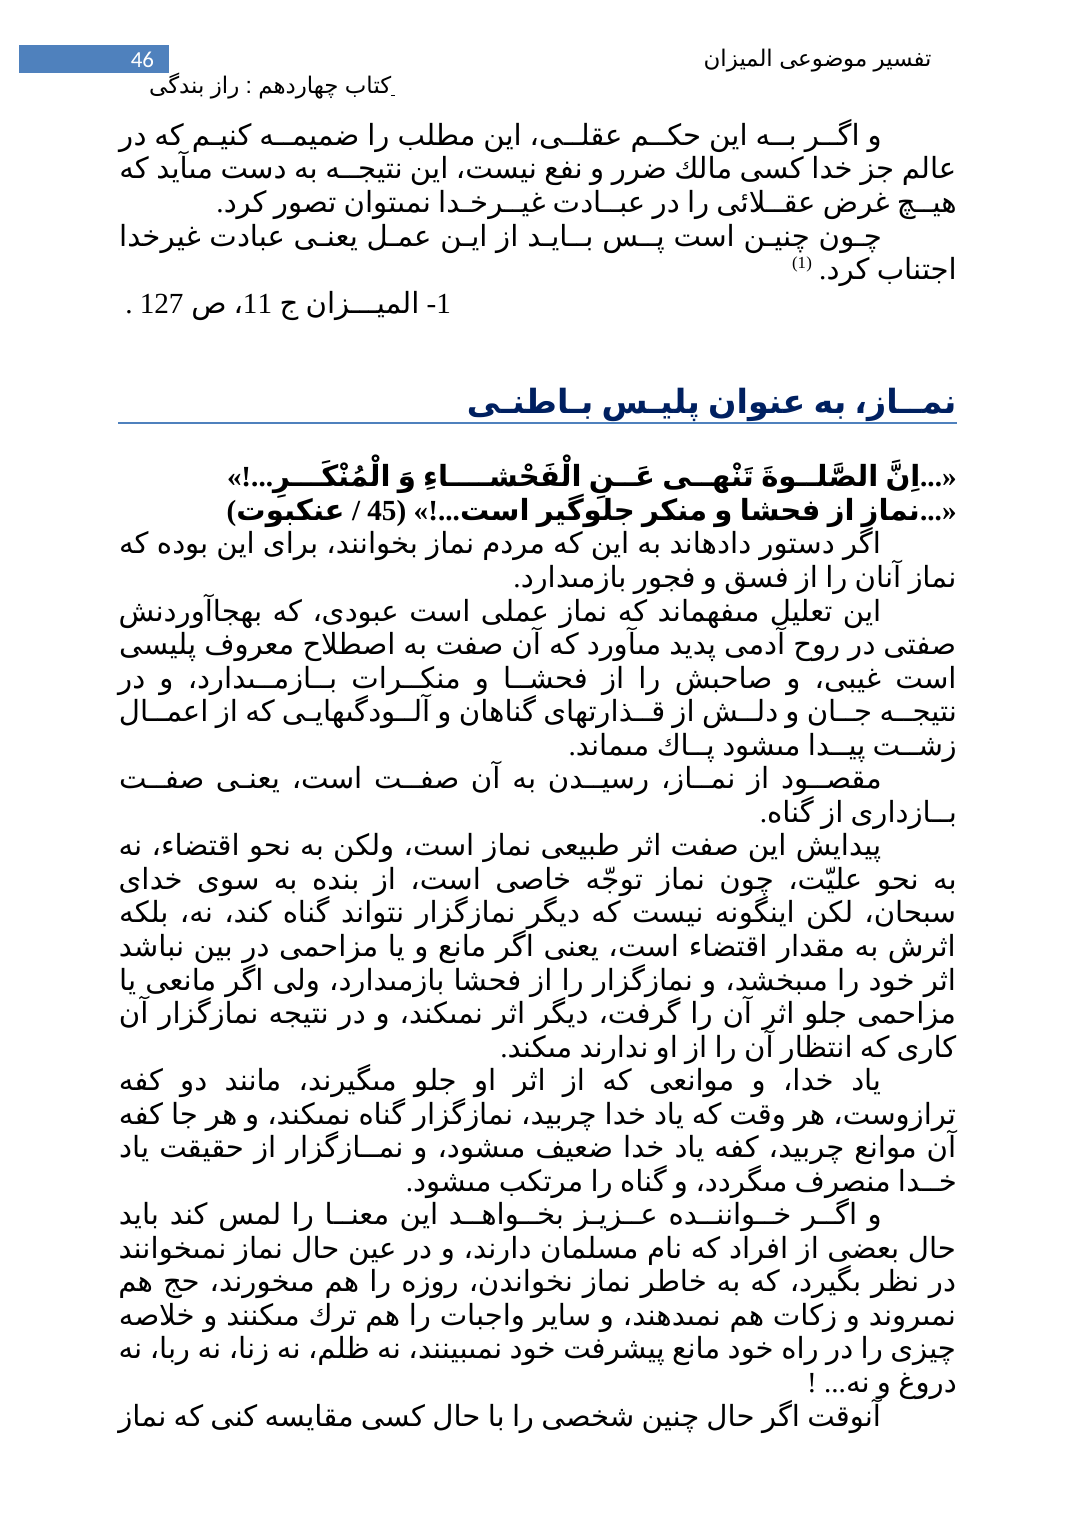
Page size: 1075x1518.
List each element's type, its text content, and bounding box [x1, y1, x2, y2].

text «...اِنَّ الصَّلــوةَ تَنْهــى عَــنِ الْفَحْشــــاءِ وَ الْمُنْكَـــرِ...!» [118, 459, 957, 493]
subtitle نمــاز، به عنوان پليـس بـاطنـى [118, 382, 957, 422]
text چـون چنيـن است پــس بــايـد از ايـن عمـل يعنـى عبادت غيرخدا اجتناب كرد. (1) [118, 219, 957, 286]
text اگر دستور داده‏اند به اين كه مردم نماز بخوانند، براى اين بوده كه نماز آنان را از فسق و فجور بازمى‏دارد. [118, 527, 957, 594]
text «...نماز از فحشا و منكر جلوگير است...!» (45 / عنكبوت) [118, 493, 957, 527]
text و اگــر خــواننــده عــزيـز بخــواهــد اين معنــا را لمس كند بايد حال بعضى از افراد كه نام مسلمان دارند، و در عين حال نماز نمى‏خوانند در نظر بگيرد، كه به خاطر نماز نخواندن، روزه را هم مى‏خورند، حج هم نمى‏روند و زكات هم نمى‏دهند، و ساير واجبات را هم ترك مى‏كنند و خلاصه چيزى را در راه خود مانع پيشرفت خود نمى‏بينند، نه ظلم، نه زنا، نه ربا، نه دروغ و نه... ! [118, 1197, 957, 1399]
text مقصــود از نمــاز، رسيــدن به آن صفــت است، يعنـى صفــت بــازدارى از گناه. [118, 761, 957, 828]
text و اگــر بــه اين حكــم عقلــى، اين مطلب را ضميمــه كنيـم كه در عالم جز خدا كسى مالك ضرر و نفع نيست، اين نتيجــه به دست مى‏آيد كه هيــچ غرض عقــلائى را در عبــادت غيــرخـدا نمى‏توان تصور كرد. [118, 118, 957, 219]
text 1- الميـــزان ج 11، ص 127 . [118, 286, 957, 319]
text اين تعليل مى‏فهماند كه نماز عملى است عبودى، كه به‏جاآوردنش صفتى در روح آدمى پديد مى‏آورد كه آن صفت به اصطلاح معروف پليسى است غيبى، و صاحبش را از فحشــا و منكــرات بــازمــى‏دارد، و در نتيجــه جــان و دلــش از قــذارت‏هاى گناهان و آلــودگى‏هايـى كه از اعمــال زشــت پيــدا مى‏شود پــاك مى‏ماند. [118, 594, 957, 761]
text ياد خدا، و موانعى كه از اثر او جلو مى‏گيرند، مانند دو كفه ترازوست، هر وقت كه ياد خدا چربيد، نمازگزار گناه نمى‏كند، و هر جا كفه آن موانع چربيد، كفه ياد خدا ضعيف مى‏شود، و نمــازگزار از حقيقت ياد خــدا منصرف مى‏گردد، و گناه را مرتكب مى‏شود. [118, 1063, 957, 1197]
text پيدايش اين صفت اثر طبيعى نماز است، ولكن به نحو اقتضاء، نه به نحو عليّت، چون نماز توجّه خاصى است، از بنده به سوى خداى سبحان، لكن اين‏گونه نيست كه ديگر نمازگزار نتواند گناه كند، نه، بلكه اثرش به مقدار اقتضاء است، يعنى اگر مانع و يا مزاحمى در بين نباشد اثر خود را مى‏بخشد، و نمازگزار را از فحشا بازمى‏دارد، ولى اگر مانعى يا مزاحمى جلو اثر آن را گرفت، ديگر اثر نمى‏كند، و در نتيجه نمازگزار آن كارى كه انتظار آن را از او ندارند مى‏كند. [118, 828, 957, 1063]
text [118, 1399, 957, 1432]
